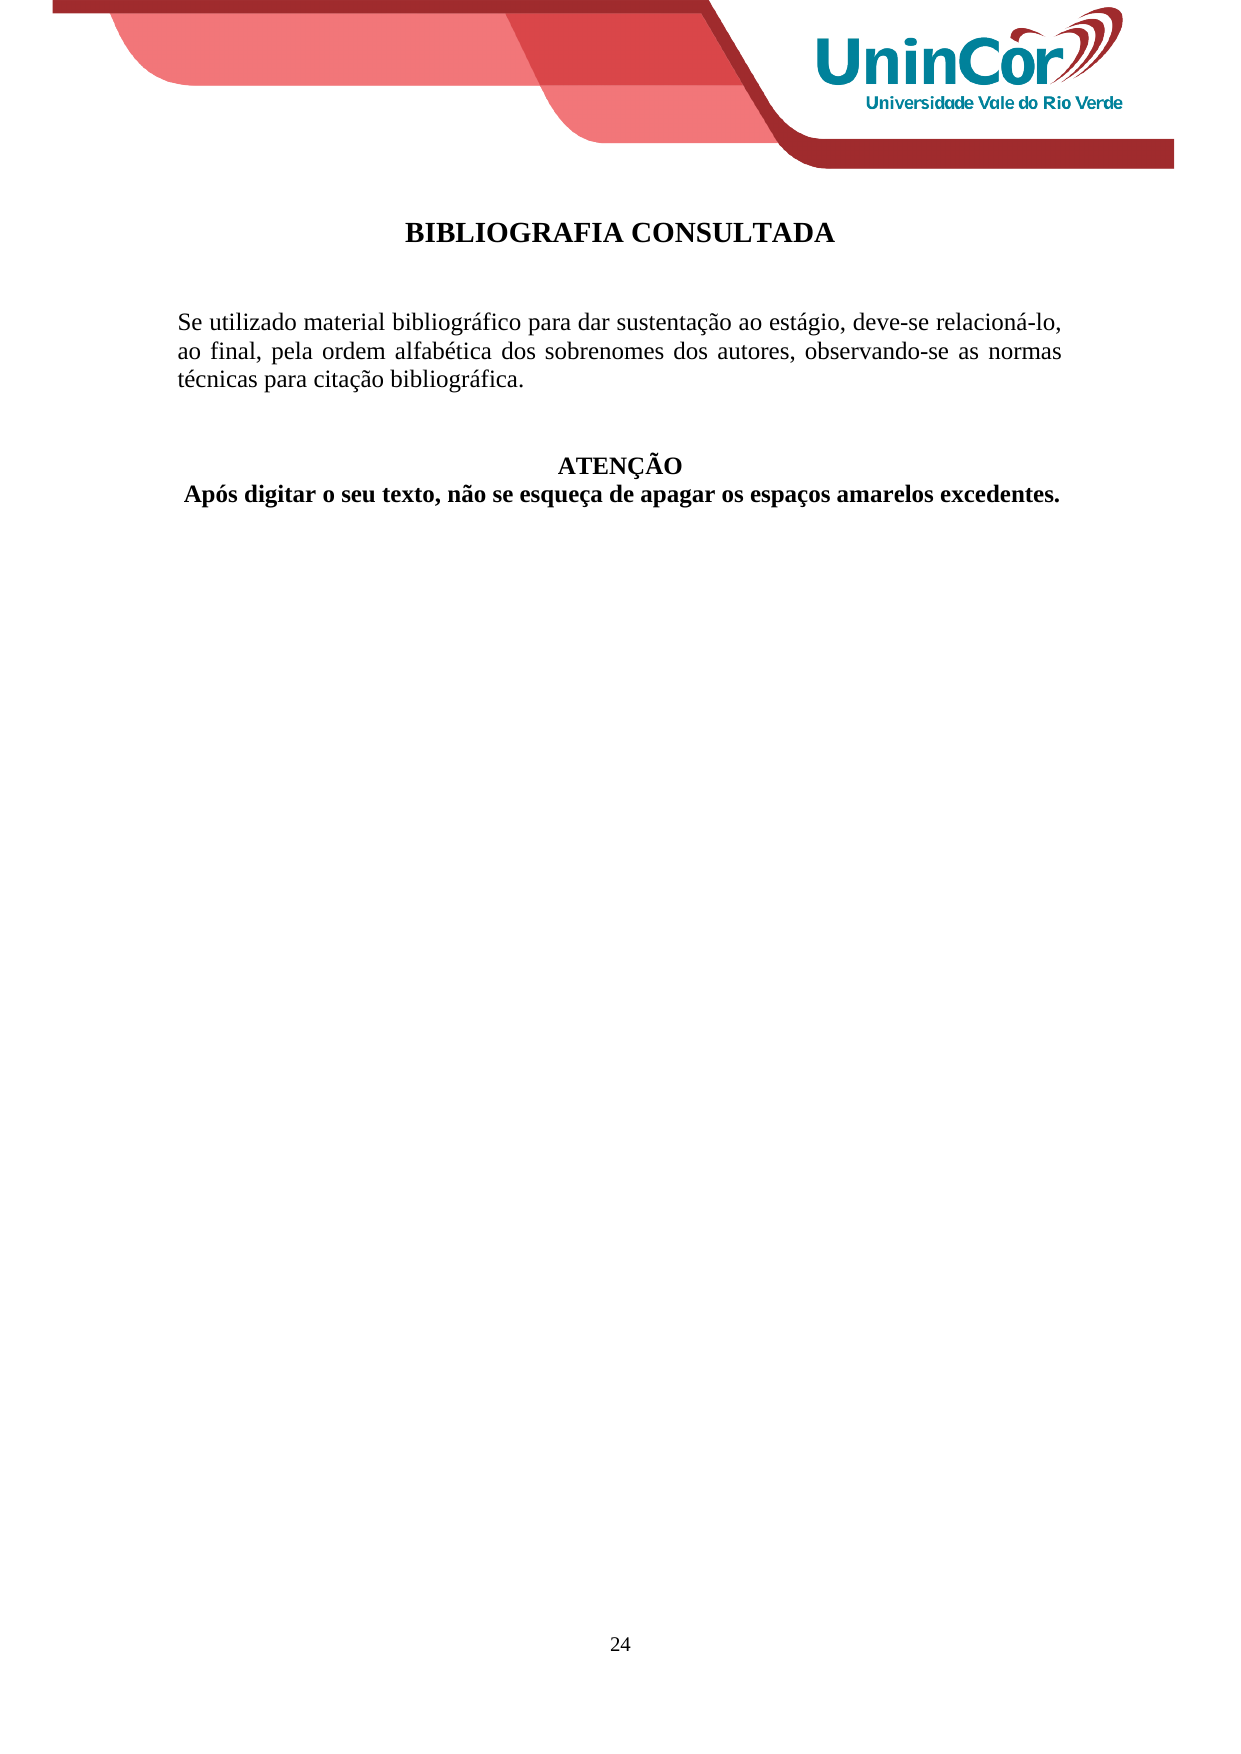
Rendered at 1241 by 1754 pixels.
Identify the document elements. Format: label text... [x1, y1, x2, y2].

subtitle BIBLIOGRAFIA CONSULTADA [177, 215, 1063, 248]
picture [52, 0, 1175, 169]
subtitle Se utilizado material bibliográfico para dar sustentação ao estágio, deve-se relacioná-lo, ao final, pela ordem alfabética dos sobrenomes dos autores, observando-se as normas técnicas para citação bibliográfica. [177, 307, 1063, 393]
subtitle Após digitar o seu texto, não se esqueça de apagar os espaços amarelos excedentes. [177, 479, 1063, 508]
title ATENÇÃO [177, 451, 1063, 479]
